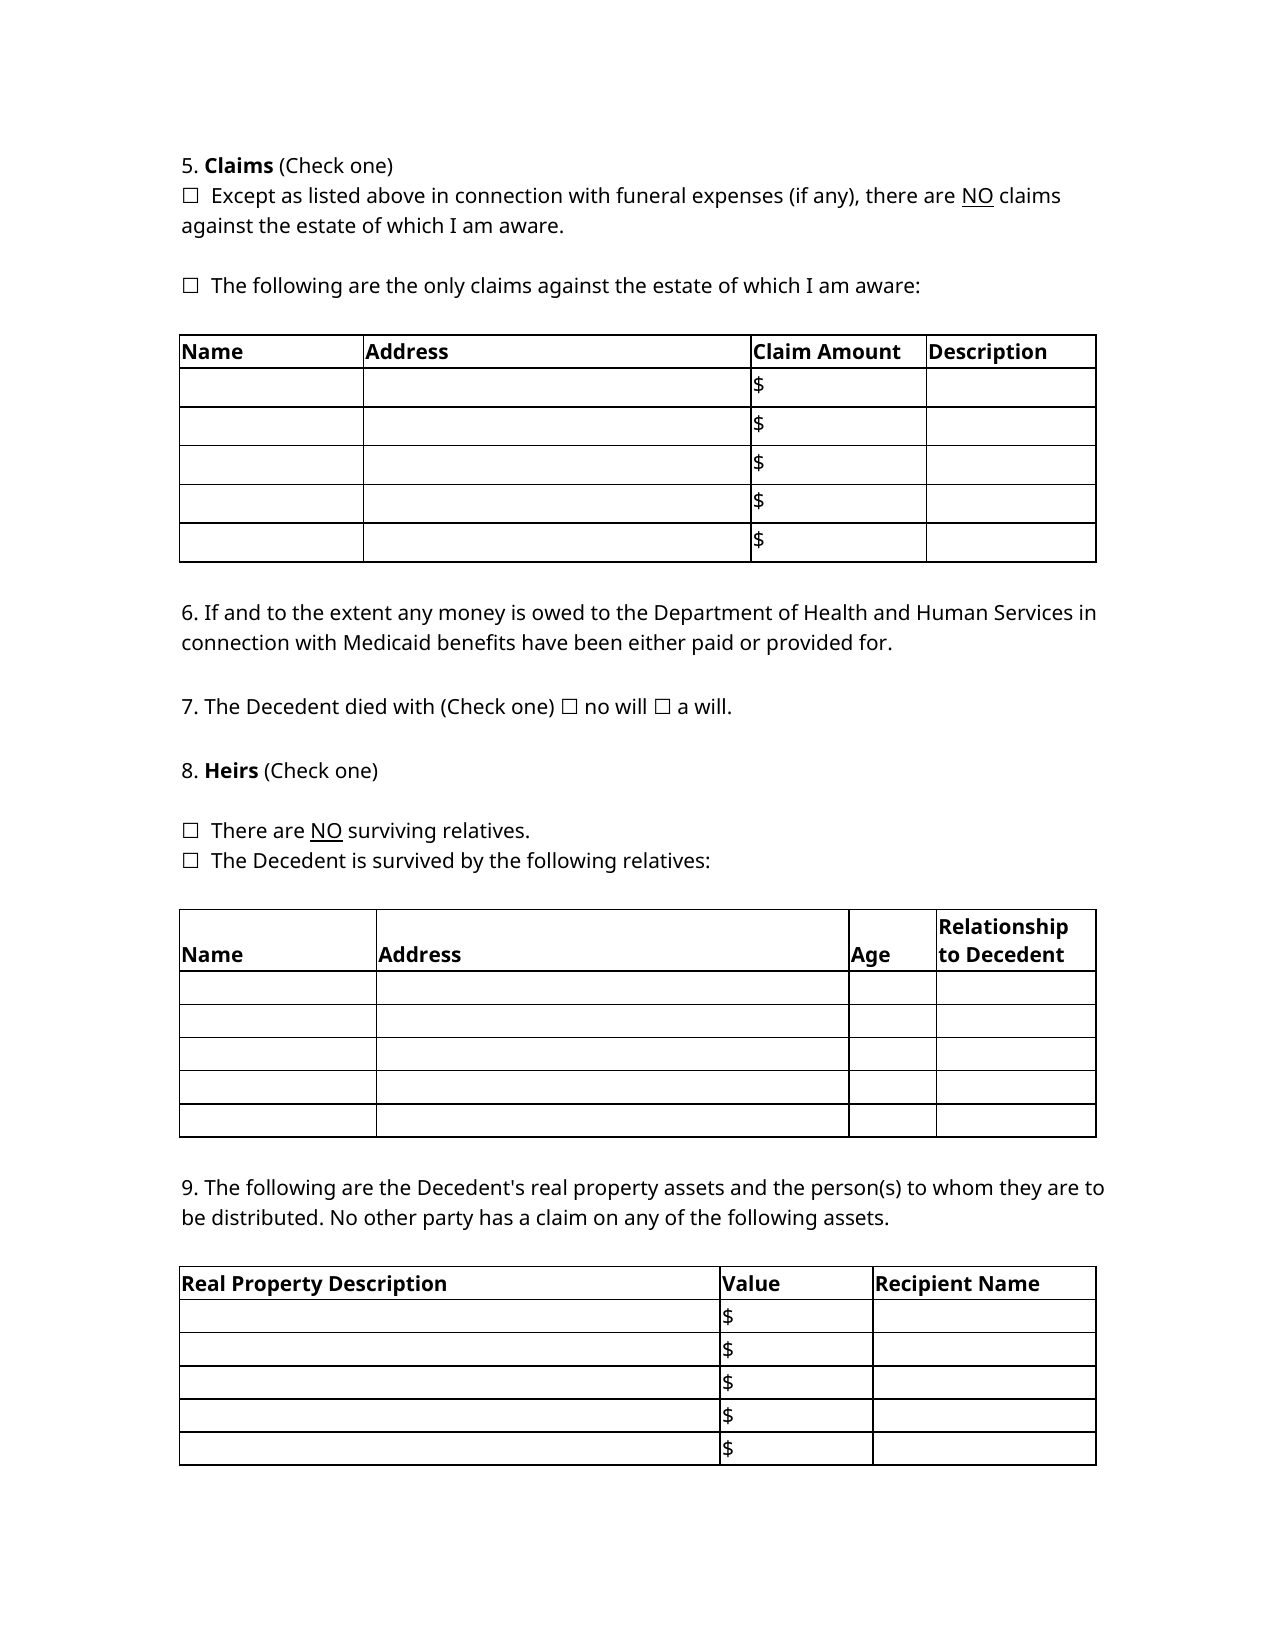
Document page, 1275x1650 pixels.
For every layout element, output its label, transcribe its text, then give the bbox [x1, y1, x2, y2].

table_header Real Property Description [180, 1267, 719, 1299]
table_header Relationship to Decedent [937, 910, 1095, 970]
table_cell [180, 408, 363, 445]
table_header Description [927, 336, 1095, 367]
table_cell [937, 1038, 1095, 1070]
table_cell [850, 1038, 936, 1070]
table_cell [180, 485, 363, 522]
table_cell [364, 408, 750, 445]
table_cell [874, 1333, 1095, 1365]
table_cell [180, 446, 363, 483]
table_header Address [377, 910, 848, 970]
table_cell [927, 446, 1095, 483]
table_cell [874, 1367, 1095, 1398]
table_cell [850, 1005, 936, 1037]
table_header Name [180, 336, 363, 367]
table_cell [180, 524, 363, 561]
table_cell $ [721, 1400, 872, 1431]
table_cell [850, 1071, 936, 1103]
table_cell $ [752, 408, 926, 445]
table_header Recipient Name [874, 1267, 1095, 1299]
text 8. Heirs (Check one) [181, 755, 1125, 785]
table_cell [927, 369, 1095, 406]
table_cell $ [721, 1333, 872, 1365]
table_cell [927, 408, 1095, 445]
text The following are the only claims against the estate of which I am aware: [181, 270, 1125, 300]
table_cell [180, 1005, 376, 1037]
table_cell [850, 1105, 936, 1136]
table_cell $ [752, 524, 926, 561]
text 9. The following are the Decedent's real property assets and the person(s) to whom they are to be distributed. No other party has a claim on any of the following assets. [181, 1172, 1125, 1232]
table_cell [180, 1433, 719, 1464]
table_cell [180, 1105, 376, 1136]
table_cell [874, 1433, 1095, 1464]
table_header Address [364, 336, 750, 367]
table_cell [180, 1300, 719, 1332]
table_cell [180, 1038, 376, 1070]
text The Decedent is survived by the following relatives: [181, 845, 1125, 875]
text Except as listed above in connection with funeral expenses (if any), there are NO claims against the estate of which I am aware. [181, 180, 1125, 240]
table_cell [937, 1071, 1095, 1103]
table_header Name [180, 910, 376, 970]
table_cell [377, 1071, 848, 1103]
table_cell [180, 1367, 719, 1398]
table_header Value [721, 1267, 872, 1299]
table_cell [377, 1105, 848, 1136]
table_cell [874, 1300, 1095, 1332]
table_cell [180, 1071, 376, 1103]
table_cell [180, 1400, 719, 1431]
table_cell $ [752, 369, 926, 406]
table_cell [937, 1005, 1095, 1037]
table_cell [364, 446, 750, 483]
table_cell [874, 1400, 1095, 1431]
table_cell [377, 1005, 848, 1037]
table_cell [927, 524, 1095, 561]
table_cell [364, 524, 750, 561]
table_cell $ [721, 1433, 872, 1464]
table_cell [364, 485, 750, 522]
table_cell [850, 972, 936, 1003]
text 7. The Decedent died with (Check one) no will a will. [181, 691, 1125, 721]
table_cell [364, 369, 750, 406]
table_header Age [850, 910, 936, 970]
table_cell [180, 369, 363, 406]
table_cell [937, 972, 1095, 1003]
table_cell [377, 972, 848, 1003]
table_cell [180, 972, 376, 1003]
table_cell [927, 485, 1095, 522]
table_cell [180, 1333, 719, 1365]
table_header Claim Amount [752, 336, 926, 367]
table_cell $ [752, 485, 926, 522]
table_cell [377, 1038, 848, 1070]
table_cell [937, 1105, 1095, 1136]
text 6. If and to the extent any money is owed to the Department of Health and Human Services in connection with Medicaid benefits have been either paid or provided for. [181, 597, 1125, 657]
table_cell $ [752, 446, 926, 483]
text 5. Claims (Check one) [181, 150, 1125, 180]
text There are NO surviving relatives. [181, 815, 1125, 845]
table_cell $ [721, 1300, 872, 1332]
table_cell $ [721, 1367, 872, 1398]
